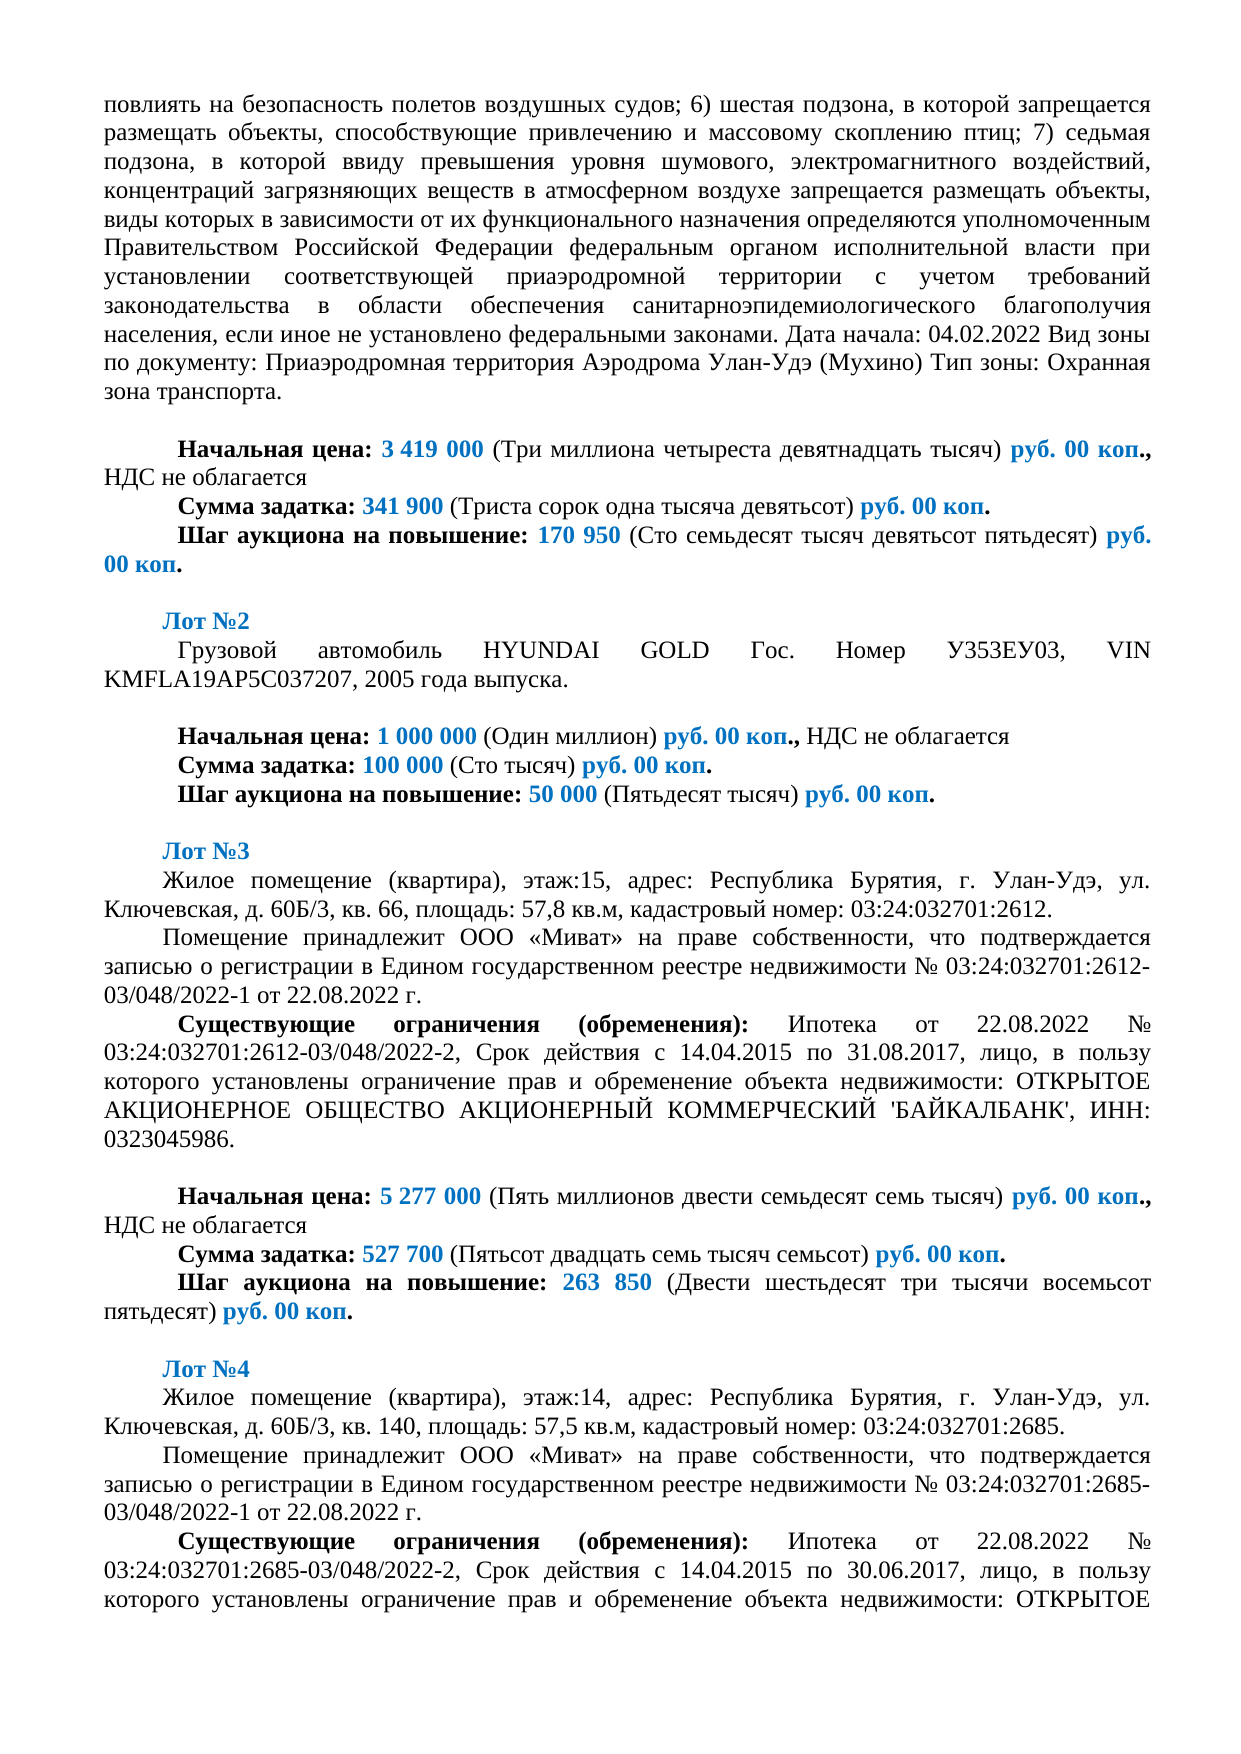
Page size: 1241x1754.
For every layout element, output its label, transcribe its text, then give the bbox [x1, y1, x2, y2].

text Существующие ограничения (обременения): Ипотека от 22.08.2022 № 03:24:032701:2612-03/048/2022-2, Срок действия с 14.04.2015 по 31.08.2017, лицо, в пользу которого установлены ограничение прав и обременение объекта недвижимости: ОТКРЫТОЕ АКЦИОНЕРНОЕ ОБЩЕСТВО АКЦИОНЕРНЫЙ КОММЕРЧЕСКИЙ 'БАЙКАЛБАНК', ИНН: 0323045986. [103, 1009, 1152, 1152]
text Лот №2 [103, 606, 1152, 635]
text Жилое помещение (квартира), этаж:15, адрес: Республика Бурятия, г. Улан-Удэ, ул. Ключевская, д. 60Б/3, кв. 66, площадь: 57,8 кв.м, кадастровый номер: 03:24:032701:2612. [103, 865, 1152, 922]
text Помещение принадлежит ООО «Миват» на праве собственности, что подтверждается записью о регистрации в Едином государственном реестре недвижимости № 03:24:032701:2612-03/048/2022-1 от 22.08.2022 г. [103, 922, 1152, 1009]
text Сумма задатка: 100 000 (Сто тысяч) руб. 00 коп. [103, 750, 1152, 779]
text Помещение принадлежит ООО «Миват» на праве собственности, что подтверждается записью о регистрации в Едином государственном реестре недвижимости № 03:24:032701:2685-03/048/2022-1 от 22.08.2022 г. [103, 1440, 1152, 1526]
text Шаг аукциона на повышение: 50 000 (Пятьдесят тысяч) руб. 00 коп. [103, 779, 1152, 807]
text Шаг аукциона на повышение: 263 850 (Двести шестьдесят три тысячи восемьсот пятьдесят) руб. 00 коп. [103, 1267, 1152, 1325]
text Начальная цена: 1 000 000 (Один миллион) руб. 00 коп., НДС не облагается [103, 721, 1152, 750]
text Сумма задатка: 341 900 (Триста сорок одна тысяча девятьсот) руб. 00 коп. [103, 491, 1152, 520]
text Начальная цена: 5 277 000 (Пять миллионов двести семьдесят семь тысяч) руб. 00 коп., НДС не облагается [103, 1181, 1152, 1239]
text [103, 1526, 1152, 1612]
text Жилое помещение (квартира), этаж:14, адрес: Республика Бурятия, г. Улан-Удэ, ул. Ключевская, д. 60Б/3, кв. 140, площадь: 57,5 кв.м, кадастровый номер: 03:24:032701:2685. [103, 1382, 1152, 1440]
text Начальная цена: 3 419 000 (Три миллиона четыреста девятнадцать тысяч) руб. 00 коп., НДС не облагается [103, 434, 1152, 491]
text Сумма задатка: 527 700 (Пятьсот двадцать семь тысяч семьсот) руб. 00 коп. [103, 1239, 1152, 1267]
text Грузовой автомобиль HYUNDAI GOLD Гос. Номер У353ЕУ03, VIN KMFLA19AP5C037207, 2005 года выпуска. [103, 635, 1152, 692]
text Лот №3 [103, 836, 1152, 865]
text Шаг аукциона на повышение: 170 950 (Сто семьдесят тысяч девятьсот пятьдесят) руб. 00 коп. [103, 520, 1152, 577]
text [103, 89, 1152, 405]
text Лот №4 [103, 1354, 1152, 1382]
